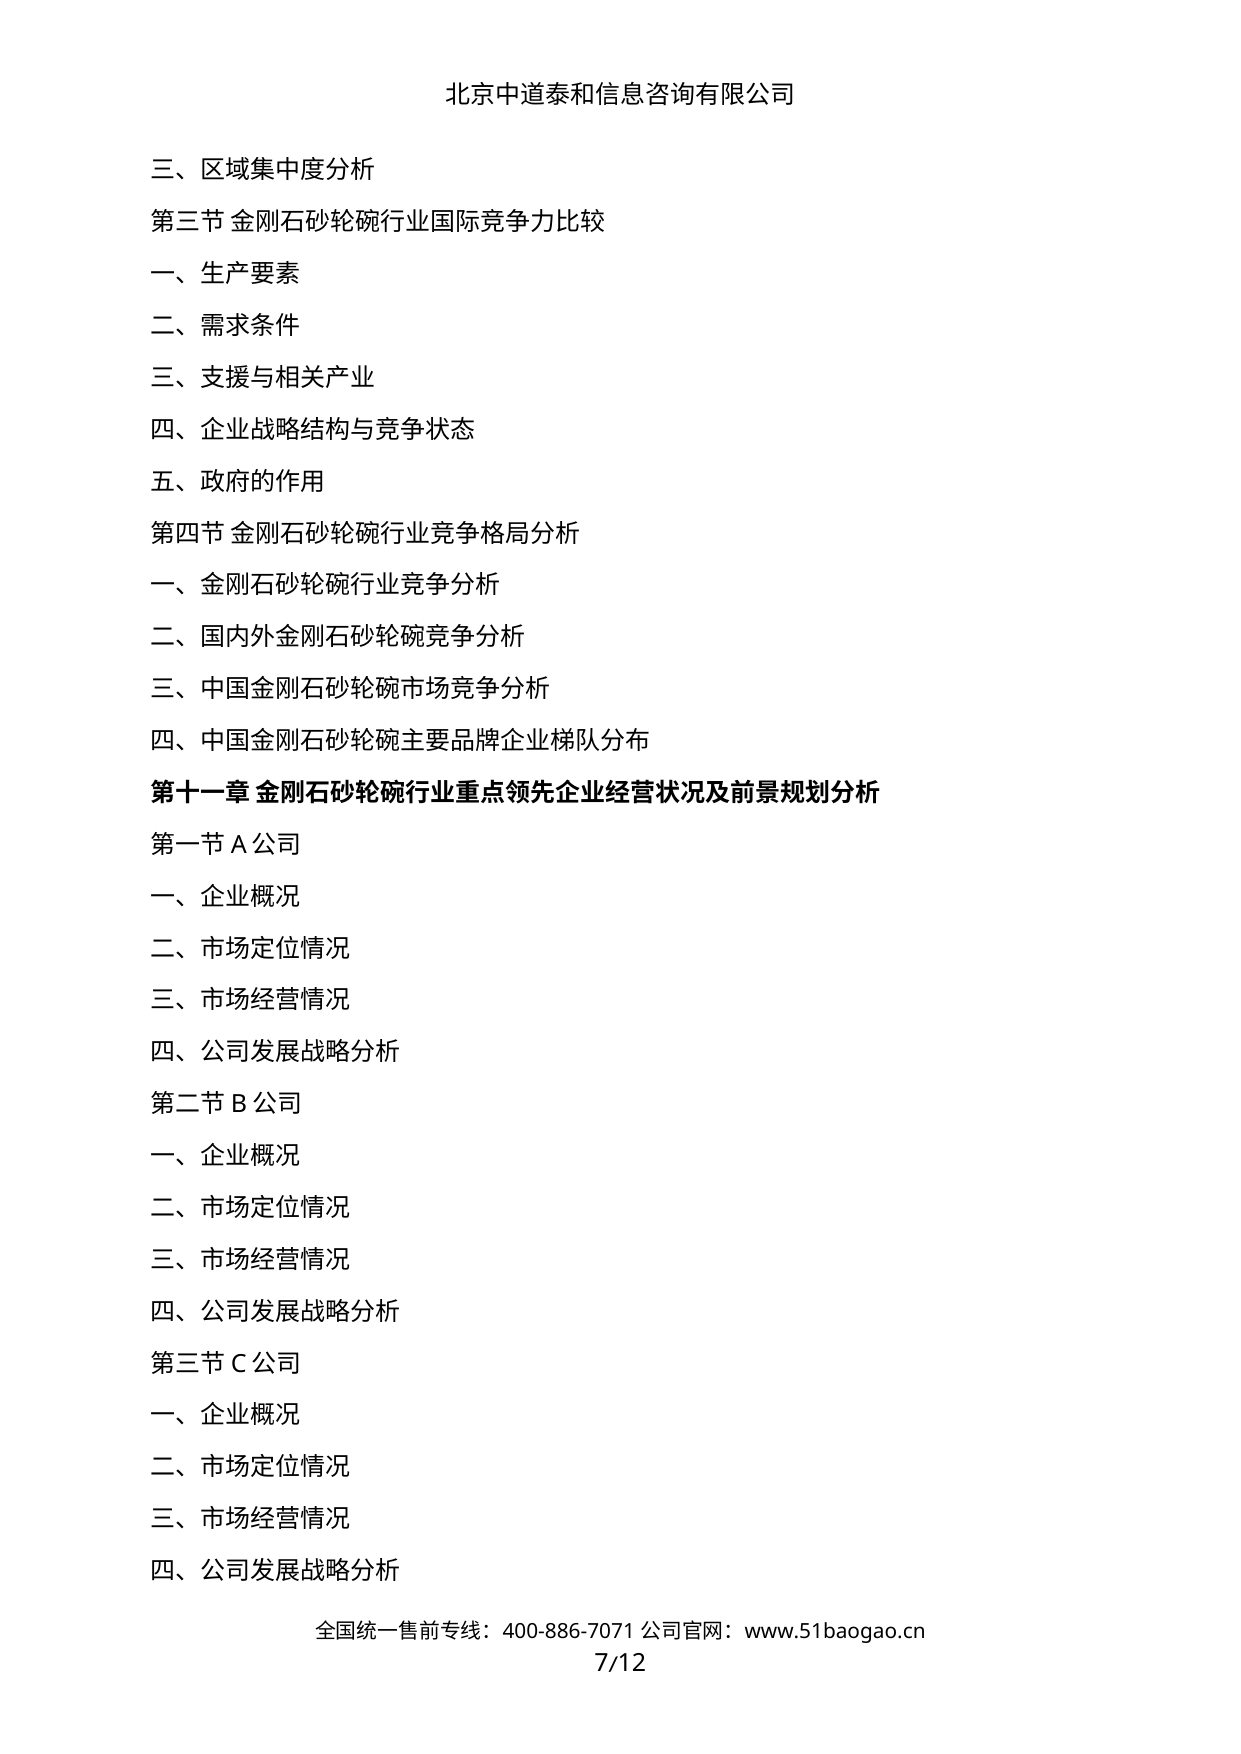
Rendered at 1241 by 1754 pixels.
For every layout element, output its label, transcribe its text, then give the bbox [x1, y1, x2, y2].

text 三、区域集中度分析 [150, 150, 1090, 186]
text 四、企业战略结构与竞争状态 [150, 409, 1090, 446]
text 三、市场经营情况 [150, 1239, 1090, 1276]
text 第二节 B公司 [150, 1084, 1090, 1120]
text 三、中国金刚石砂轮碗市场竞争分析 [150, 669, 1090, 705]
text 四、公司发展战略分析 [150, 1551, 1090, 1587]
text 五、政府的作用 [150, 461, 1090, 497]
text 三、市场经营情况 [150, 980, 1090, 1016]
text 第十一章 金刚石砂轮碗行业重点领先企业经营状况及前景规划分析 [150, 772, 1090, 809]
text 二、市场定位情况 [150, 928, 1090, 964]
text 四、公司发展战略分析 [150, 1032, 1090, 1068]
text 第三节 金刚石砂轮碗行业国际竞争力比较 [150, 202, 1090, 238]
text 一、企业概况 [150, 1136, 1090, 1172]
text 一、生产要素 [150, 254, 1090, 290]
text 一、金刚石砂轮碗行业竞争分析 [150, 565, 1090, 601]
text 二、需求条件 [150, 306, 1090, 342]
text 三、支援与相关产业 [150, 357, 1090, 394]
text 二、市场定位情况 [150, 1187, 1090, 1224]
text 第一节 A公司 [150, 824, 1090, 861]
text 一、企业概况 [150, 1395, 1090, 1431]
text 四、中国金刚石砂轮碗主要品牌企业梯队分布 [150, 721, 1090, 757]
text 四、公司发展战略分析 [150, 1291, 1090, 1327]
text 三、市场经营情况 [150, 1499, 1090, 1535]
text 二、国内外金刚石砂轮碗竞争分析 [150, 617, 1090, 653]
text 第四节 金刚石砂轮碗行业竞争格局分析 [150, 513, 1090, 549]
text 二、市场定位情况 [150, 1447, 1090, 1483]
text 一、企业概况 [150, 876, 1090, 912]
text 第三节 C公司 [150, 1343, 1090, 1379]
